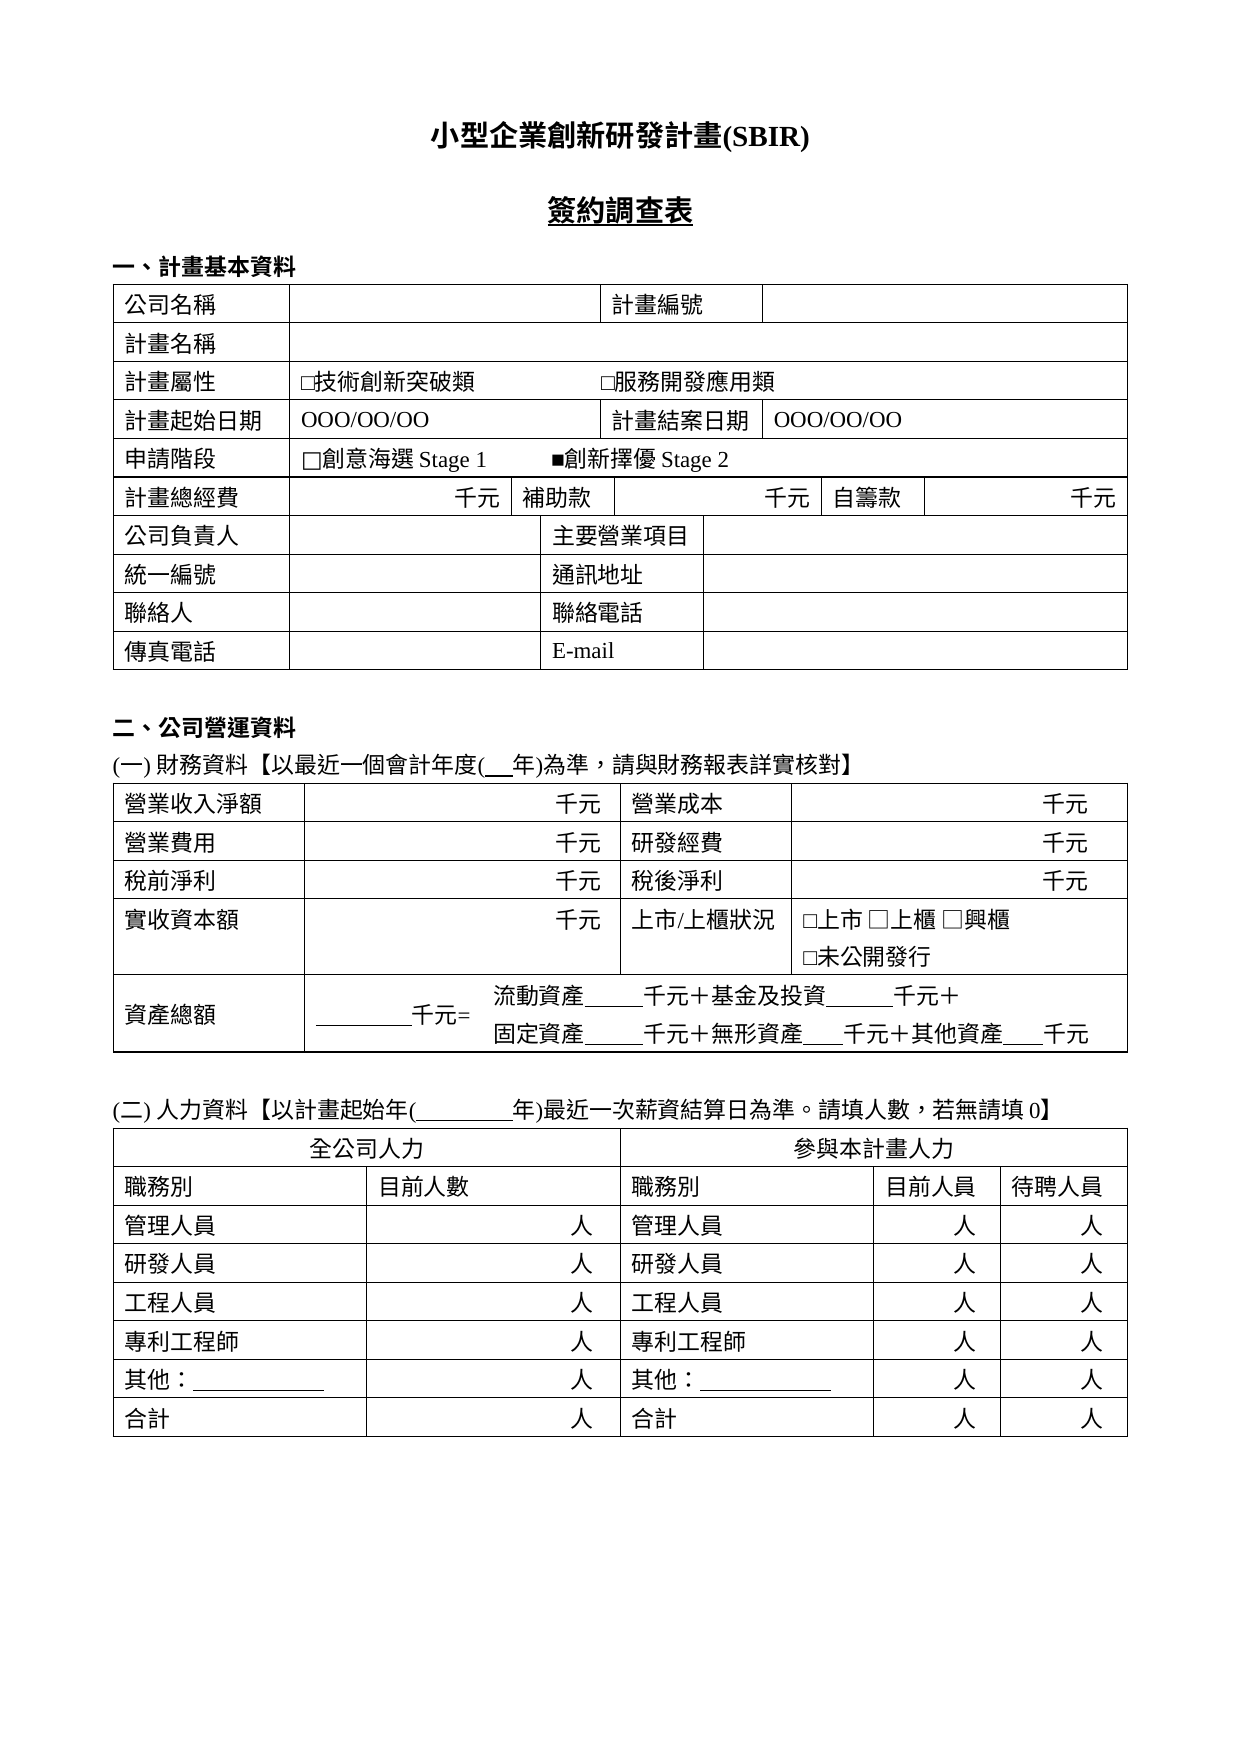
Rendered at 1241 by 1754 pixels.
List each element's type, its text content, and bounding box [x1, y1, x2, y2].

table_cell 公司負責人 [114, 516, 289, 553]
table_cell 研發人員 [114, 1244, 366, 1282]
table_header 千元 [792, 784, 1127, 821]
table_cell 計畫屬性 [114, 362, 289, 399]
table_cell 營業費用 [114, 822, 304, 860]
table_cell OOO/OO/OO [763, 400, 1127, 438]
table_cell 計畫總經費 [114, 478, 289, 515]
table_header 全公司人力 [114, 1129, 620, 1166]
table_cell 千元 [615, 478, 821, 515]
table_cell 聯絡電話 [541, 593, 703, 631]
table_cell 固定資產 千元＋無形資產 千元＋其他資產 千元 [482, 1013, 1127, 1051]
table_cell 研發經費 [621, 822, 791, 860]
table_cell E-mail [541, 632, 703, 669]
table_cell 人 [874, 1398, 1000, 1436]
table_cell [290, 555, 540, 592]
table_cell [290, 632, 540, 669]
table_cell 自籌款 [822, 478, 924, 515]
table_cell [704, 632, 1127, 669]
table_cell 人 [367, 1360, 620, 1397]
table_cell [290, 323, 1127, 361]
table_cell 人 [367, 1206, 620, 1243]
table_cell 千元 [792, 822, 1127, 860]
table_cell 人 [874, 1283, 1000, 1320]
table_cell 人 [874, 1244, 1000, 1282]
table_cell 人 [1001, 1398, 1127, 1436]
table_cell 人 [1001, 1283, 1127, 1320]
table_cell 人 [874, 1206, 1000, 1243]
table_cell 聯絡人 [114, 593, 289, 631]
text 簽約調查表 [112, 171, 1128, 246]
table_cell 人 [874, 1360, 1000, 1397]
table_cell □技術創新突破類 □服務開發應用類 [290, 362, 1127, 399]
table_cell 人 [367, 1283, 620, 1320]
table_cell 實收資本額 [114, 899, 304, 974]
table_cell 專利工程師 [621, 1321, 873, 1359]
table_cell 人 [1001, 1360, 1127, 1397]
table_cell 人 [367, 1398, 620, 1436]
table_header 計畫編號 [601, 285, 762, 322]
table_cell 工程人員 [621, 1283, 873, 1320]
table_cell □上市 □上櫃 □興櫃 □未公開發行 [792, 899, 1127, 974]
table_cell [704, 555, 1127, 592]
table_cell 資產總額 [114, 975, 304, 1051]
table_cell 稅前淨利 [114, 861, 304, 898]
table_cell 其他： [621, 1360, 873, 1397]
table_cell 傳真電話 [114, 632, 289, 669]
table_cell 待聘人員 [1001, 1167, 1127, 1204]
text (二) 人力資料【以計畫起始年( 年)最近一次薪資結算日為準。請填人數，若無請填0】 [112, 1090, 1128, 1127]
table_cell 合計 [621, 1398, 873, 1436]
table_cell 千元 [290, 478, 511, 515]
table_cell 人 [367, 1244, 620, 1282]
table_cell 管理人員 [621, 1206, 873, 1243]
table_cell [290, 593, 540, 631]
table_cell 統一編號 [114, 555, 289, 592]
text 一、計畫基本資料 [112, 246, 1128, 284]
table_cell 目前人員 [874, 1167, 1000, 1204]
text (一) 財務資料【以最近一個會計年度( 年)為準，請與財務報表詳實核對】 [112, 745, 1128, 783]
table_cell 千元= [305, 975, 482, 1051]
table_header 營業收入淨額 [114, 784, 304, 821]
table_header 千元 [305, 784, 620, 821]
table_header 參與本計畫人力 [621, 1129, 1127, 1166]
table_cell 工程人員 [114, 1283, 366, 1320]
table_cell 目前人數 [367, 1167, 620, 1204]
table_header [290, 285, 600, 322]
table_cell 人 [1001, 1206, 1127, 1243]
table_cell 上市/上櫃狀況 [621, 899, 791, 974]
table_cell 人 [367, 1321, 620, 1359]
table_cell 管理人員 [114, 1206, 366, 1243]
table_cell 人 [874, 1321, 1000, 1359]
table_cell 專利工程師 [114, 1321, 366, 1359]
table_header 營業成本 [621, 784, 791, 821]
table_cell 申請階段 [114, 439, 289, 476]
table_cell □創意海選Stage 1 ■創新擇優Stage 2 [290, 439, 1127, 476]
table_cell 補助款 [512, 478, 614, 515]
table_cell 千元 [792, 861, 1127, 898]
table_cell 稅後淨利 [621, 861, 791, 898]
table_cell 通訊地址 [541, 555, 703, 592]
table_cell 其他： [114, 1360, 366, 1397]
table_cell 研發人員 [621, 1244, 873, 1282]
table_cell [704, 593, 1127, 631]
table_cell 千元 [305, 822, 620, 860]
table_cell 計畫名稱 [114, 323, 289, 361]
table_cell [290, 516, 540, 553]
table_cell 計畫結案日期 [601, 400, 762, 438]
text 二、公司營運資料 [112, 708, 1128, 745]
table_cell [704, 516, 1127, 553]
table_cell 主要營業項目 [541, 516, 703, 553]
table_cell 流動資產 千元＋基金及投資 千元＋ [482, 975, 1127, 1013]
table_cell OOO/OO/OO [290, 400, 600, 438]
table_cell 千元 [925, 478, 1127, 515]
table_cell 計畫起始日期 [114, 400, 289, 438]
table_cell 人 [1001, 1244, 1127, 1282]
table_cell 千元 [305, 861, 620, 898]
table_header [763, 285, 1127, 322]
table_cell 千元 [305, 899, 620, 974]
text 小型企業創新研發計畫(SBIR) [112, 96, 1128, 171]
table_cell 職務別 [114, 1167, 366, 1204]
table_header 公司名稱 [114, 285, 289, 322]
table_cell 合計 [114, 1398, 366, 1436]
table_cell 人 [1001, 1321, 1127, 1359]
table_cell 職務別 [621, 1167, 873, 1204]
